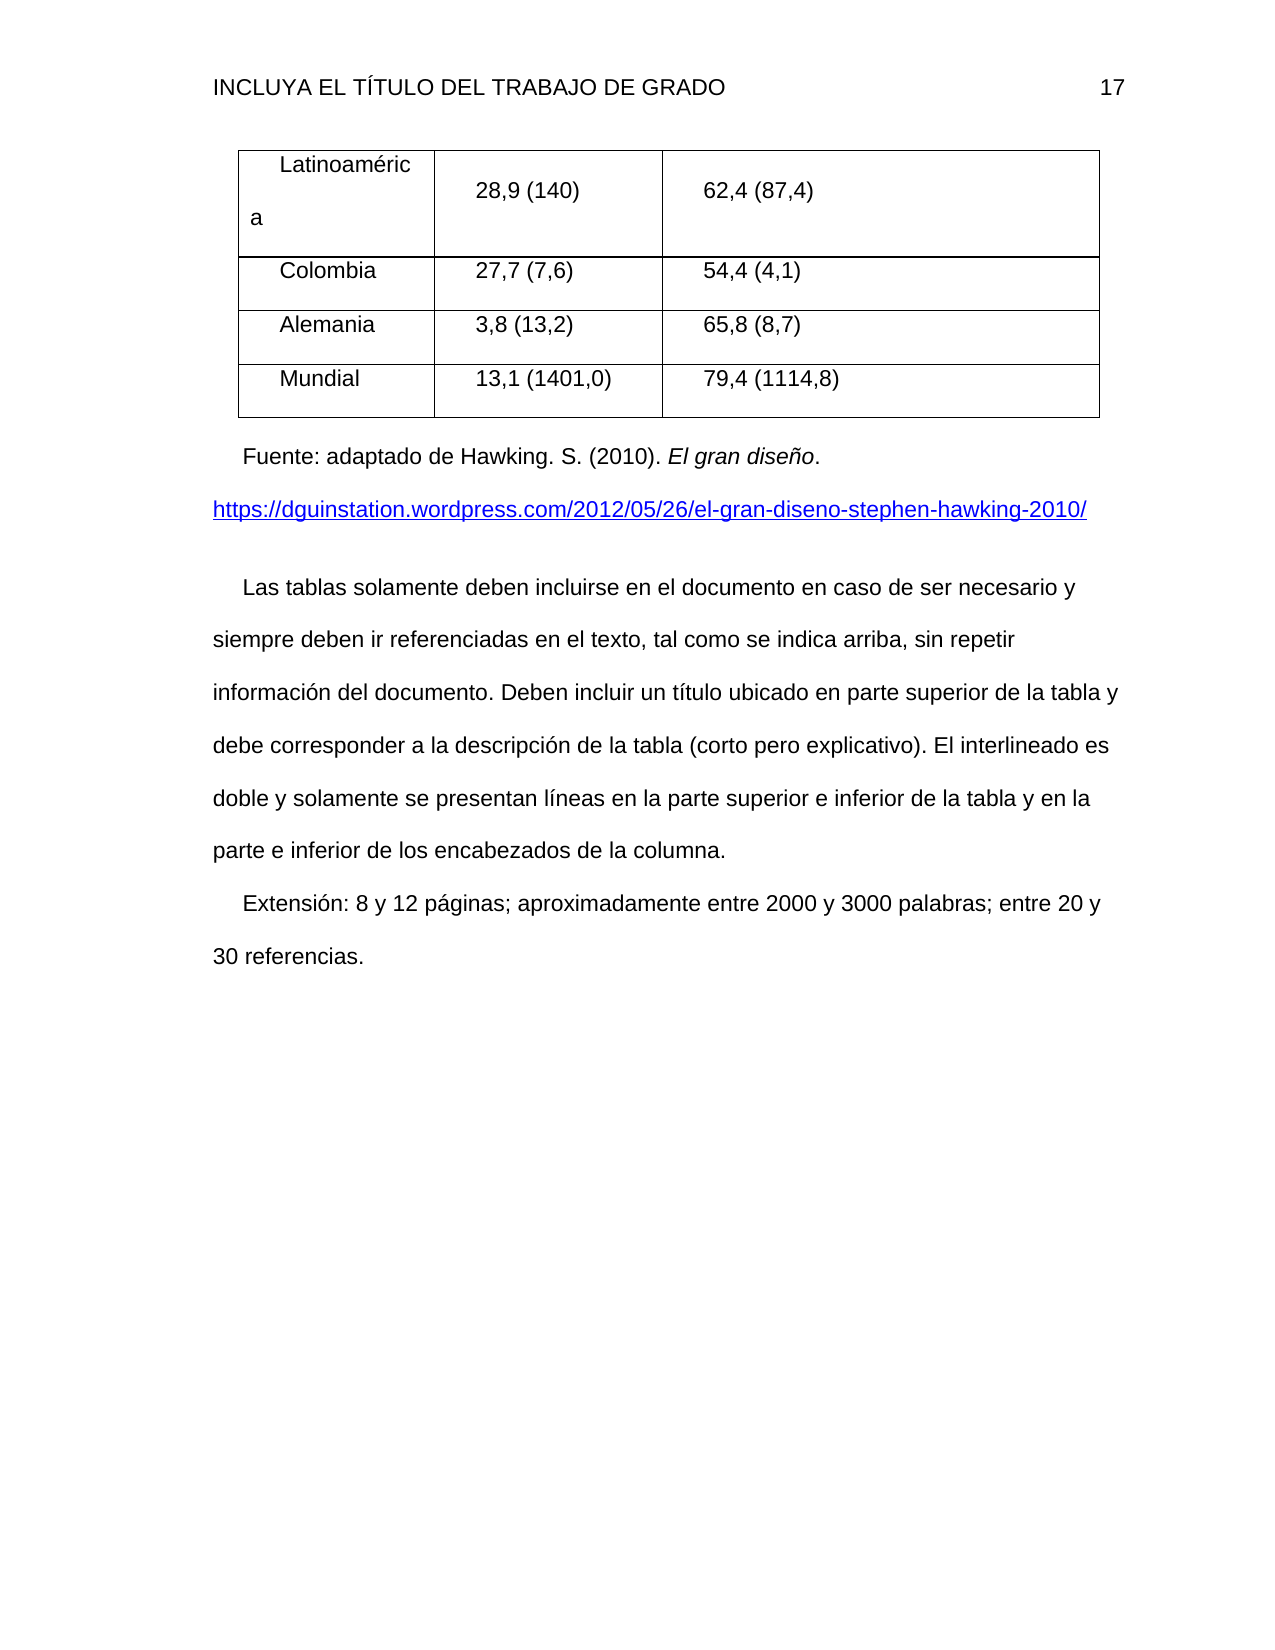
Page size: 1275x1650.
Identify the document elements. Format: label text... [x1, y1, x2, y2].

table_cell 27,7 (7,6) [435, 258, 662, 310]
table_cell Alemania [239, 311, 434, 364]
table_cell 62,4 (87,4) [663, 151, 1099, 256]
text Extensión: 8 y 12 páginas; aproximadamente entre 2000 y 3000 palabras; entre 20 y 30 referencias. [213, 890, 1125, 969]
table_cell 65,8 (8,7) [663, 311, 1099, 364]
table_cell Latinoamérica [239, 151, 434, 256]
table_cell 3,8 (13,2) [435, 311, 662, 364]
table_cell 54,4 (4,1) [663, 258, 1099, 310]
text Fuente: adaptado de Hawking. S. (2010). El gran diseño. https://dguinstation.wordpress.com/2012/05/26/el-gran-diseno-stephen-hawking-2010/ [213, 443, 1125, 522]
table_cell 28,9 (140) [435, 151, 662, 256]
table_cell 79,4 (1114,8) [663, 365, 1099, 417]
table_cell Colombia [239, 258, 434, 310]
text Las tablas solamente deben incluirse en el documento en caso de ser necesario y siempre deben ir referenciadas en el texto, tal como se indica arriba, sin repetir información del documento. Deben incluir un título ubicado en parte superior de la tabla y debe corresponder a la descripción de la tabla (corto pero explicativo). El interlineado es doble y solamente se presentan líneas en la parte superior e inferior de la tabla y en la parte e inferior de los encabezados de la columna. [213, 574, 1125, 864]
table_cell 13,1 (1401,0) [435, 365, 662, 417]
table_cell Mundial [239, 365, 434, 417]
